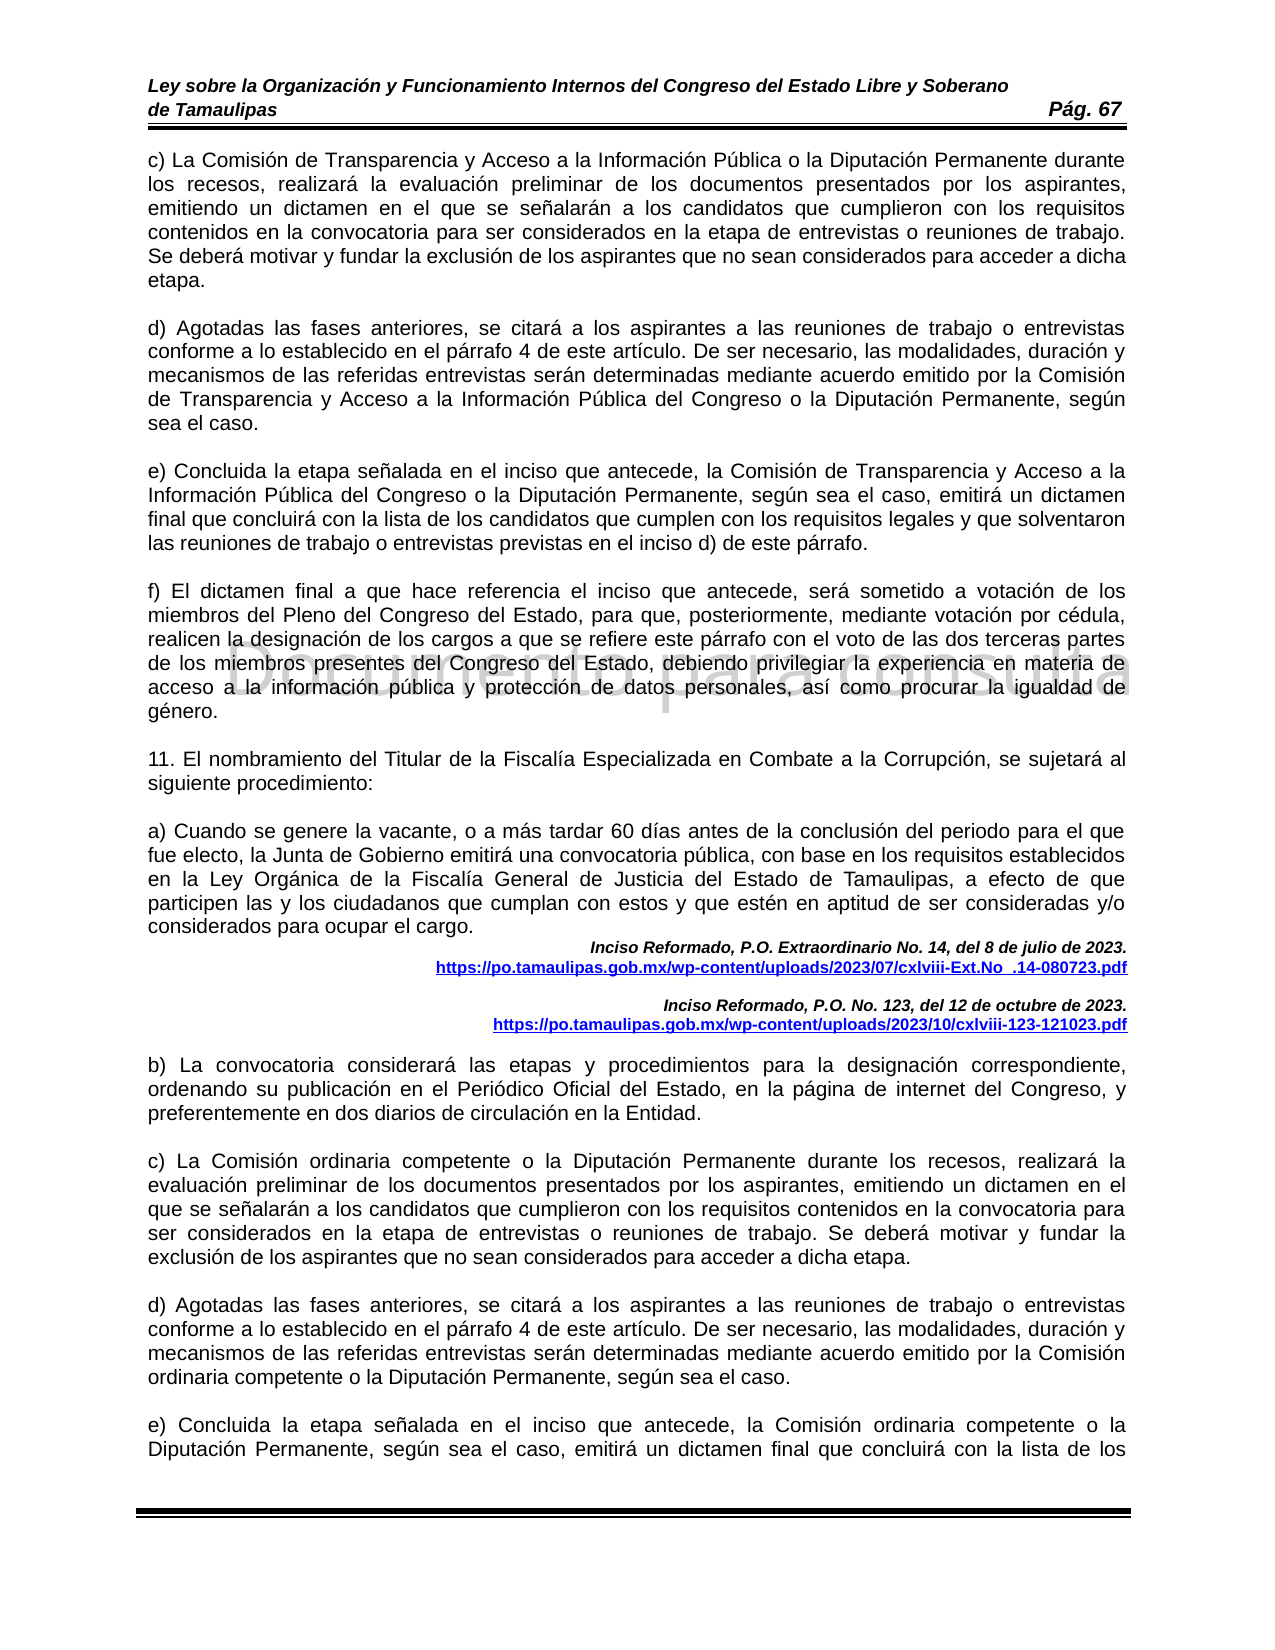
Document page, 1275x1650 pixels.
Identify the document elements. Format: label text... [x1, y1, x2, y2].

text e) Concluida la etapa señalada en el inciso que antecede, la Comisión de Transparencia y Acceso a la Información Pública del Congreso o la Diputación Permanente, según sea el caso, emitirá un dictamen final que concluirá con la lista de los candidatos que cumplen con los requisitos legales y que solventaron las reuniones de trabajo o entrevistas previstas en el inciso d) de este párrafo. [148, 459, 1127, 555]
text d) Agotadas las fases anteriores, se citará a los aspirantes a las reuniones de trabajo o entrevistas conforme a lo establecido en el párrafo 4 de este artículo. De ser necesario, las modalidades, duración y mecanismos de las referidas entrevistas serán determinadas mediante acuerdo emitido por la Comisión de Transparencia y Acceso a la Información Pública del Congreso o la Diputación Permanente, según sea el caso. [148, 315, 1127, 435]
list https://po.tamaulipas.gob.mx/wp-content/uploads/2023/10/cxlviii-123-121023.pdf [252, 1015, 1127, 1034]
text 11. El nombramiento del Titular de la Fiscalía Especializada en Combate a la Corrupción, se sujetará al siguiente procedimiento: [148, 747, 1127, 794]
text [148, 1413, 1127, 1461]
text c) La Comisión ordinaria competente o la Diputación Permanente durante los recesos, realizará la evaluación preliminar de los documentos presentados por los aspirantes, emitiendo un dictamen en el que se señalarán a los candidatos que cumplieron con los requisitos contenidos en la convocatoria para ser considerados en la etapa de entrevistas o reuniones de trabajo. Se deberá motivar y fundar la exclusión de los aspirantes que no sean considerados para acceder a dicha etapa. [148, 1149, 1127, 1269]
text f) El dictamen final a que hace referencia el inciso que antecede, será sometido a votación de los miembros del Pleno del Congreso del Estado, para que, posteriormente, mediante votación por cédula, realicen la designación de los cargos a que se refiere este párrafo con el voto de las dos terceras partes de los miembros presentes del Congreso del Estado, debiendo privilegiar la experiencia en materia de acceso a la información pública y protección de datos personales, así como procurar la igualdad de género. [148, 579, 1127, 723]
text d) Agotadas las fases anteriores, se citará a los aspirantes a las reuniones de trabajo o entrevistas conforme a lo establecido en el párrafo 4 de este artículo. De ser necesario, las modalidades, duración y mecanismos de las referidas entrevistas serán determinadas mediante acuerdo emitido por la Comisión ordinaria competente o la Diputación Permanente, según sea el caso. [148, 1293, 1127, 1389]
text a) Cuando se genere la vacante, o a más tardar 60 días antes de la conclusión del periodo para el que fue electo, la Junta de Gobierno emitirá una convocatoria pública, con base en los requisitos establecidos en la Ley Orgánica de la Fiscalía General de Justicia del Estado de Tamaulipas, a efecto de que participen las y los ciudadanos que cumplan con estos y que estén en aptitud de ser consideradas y/o considerados para ocupar el cargo. [148, 818, 1127, 938]
list Inciso Reformado, P.O. Extraordinario No. 14, del 8 de julio de 2023. [252, 938, 1127, 957]
text c) La Comisión de Transparencia y Acceso a la Información Pública o la Diputación Permanente durante los recesos, realizará la evaluación preliminar de los documentos presentados por los aspirantes, emitiendo un dictamen en el que se señalarán a los candidatos que cumplieron con los requisitos contenidos en la convocatoria para ser considerados en la etapa de entrevistas o reuniones de trabajo. Se deberá motivar y fundar la exclusión de los aspirantes que no sean considerados para acceder a dicha etapa. [148, 148, 1127, 291]
text b) La convocatoria considerará las etapas y procedimientos para la designación correspondiente, ordenando su publicación en el Periódico Oficial del Estado, en la página de internet del Congreso, y preferentemente en dos diarios de circulación en la Entidad. [148, 1053, 1127, 1125]
list https://po.tamaulipas.gob.mx/wp-content/uploads/2023/07/cxlviii-Ext.No_.14-080723.pdf [252, 957, 1127, 977]
list Inciso Reformado, P.O. No. 123, del 12 de octubre de 2023. [252, 996, 1127, 1015]
